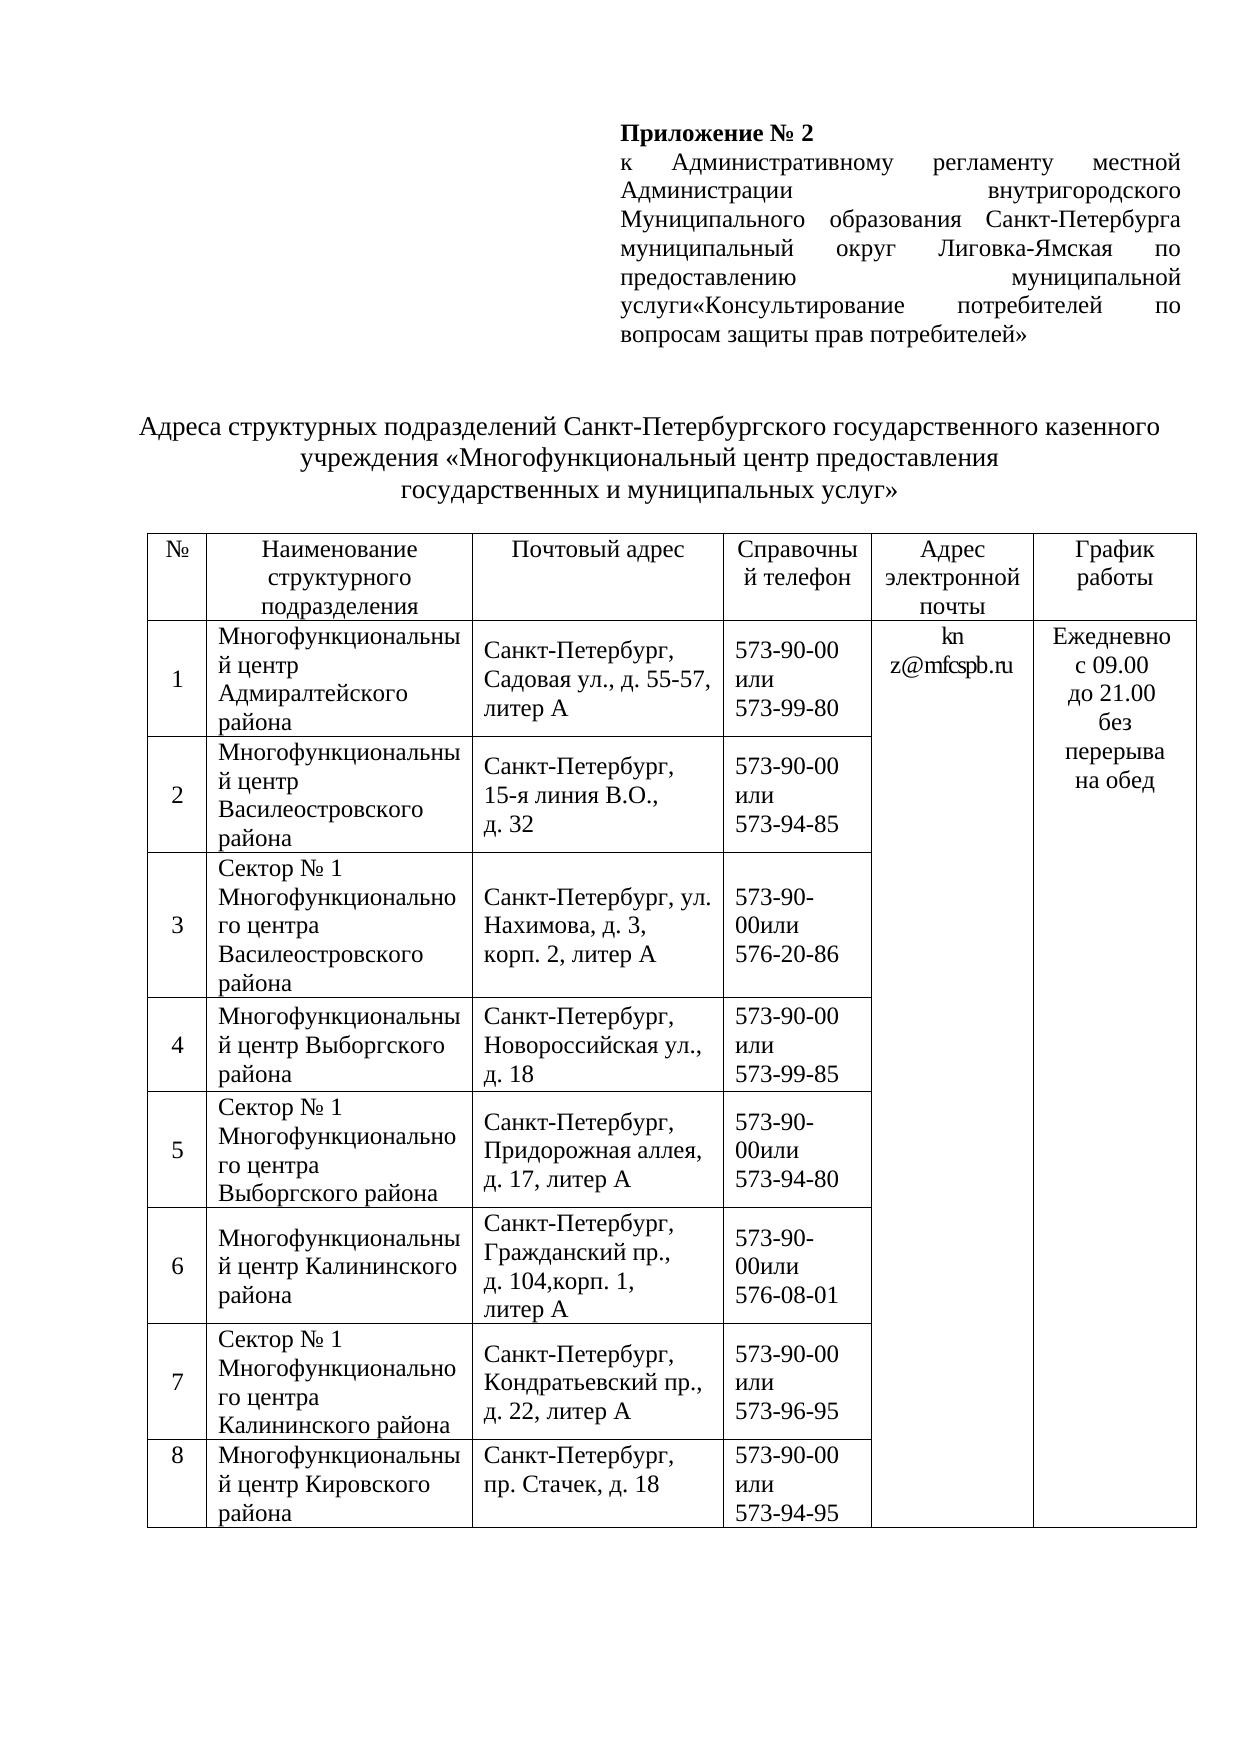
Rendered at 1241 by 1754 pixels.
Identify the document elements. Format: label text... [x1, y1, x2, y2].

table_cell 573-90-00 или 573-94-95 [724, 1440, 871, 1527]
table_cell 573-90-00 или 573-94-85 [724, 737, 871, 852]
text государственных и муниципальных услуг» [118, 473, 1181, 504]
table_cell 573-90-00или 576-08-01 [724, 1208, 871, 1323]
table_cell 573-90-00 или 573-96-95 [724, 1324, 871, 1439]
table_header № [148, 534, 206, 620]
table_cell 573-90-00 или 573-99-85 [724, 998, 871, 1091]
table_header Справочный телефон [724, 534, 871, 620]
table_cell Санкт-Петербург, Придорожная аллея, д. 17, литер А [473, 1092, 723, 1207]
table_cell 573-90-00или 576-20-86 [724, 853, 871, 997]
table_cell Сектор № 1 Многофункционального центра Калининского района [207, 1324, 472, 1439]
table_cell 8 [148, 1440, 206, 1527]
text к Административному регламенту местной Администрации внутригородского Муниципального образования Санкт-Петербурга муниципальный округ Лиговка-Ямская по предоставлению муниципальной услуги«Консультирование потребителей по вопросам защиты прав потребителей» [620, 147, 1181, 348]
table_cell 6 [148, 1208, 206, 1323]
table_cell 7 [148, 1324, 206, 1439]
table_cell knz@mfcspb.ru [872, 621, 1033, 1527]
table_header Почтовый адрес [473, 534, 723, 620]
table_header График работы [1034, 534, 1196, 620]
table_cell Сектор № 1 Многофункционального центра Василеостровского района [207, 853, 472, 997]
table_cell Сектор № 1 Многофункционального центра Выборгского района [207, 1092, 472, 1207]
table_cell Санкт-Петербург, 15-я линия В.О., д. 32 [473, 737, 723, 852]
table_cell 573-90-00 или 573-99-80 [724, 621, 871, 736]
table_cell Многофункциональный центр Выборгского района [207, 998, 472, 1091]
table_cell Санкт-Петербург, пр. Стачек, д. 18 [473, 1440, 723, 1527]
table_cell 573-90-00или 573-94-80 [724, 1092, 871, 1207]
table_cell Санкт-Петербург, Гражданский пр., д. 104,корп. 1, литер А [473, 1208, 723, 1323]
table_cell Санкт-Петербург, Садовая ул., д. 55-57, литер А [473, 621, 723, 736]
text Приложение № 2 [620, 118, 1181, 147]
table_header Адрес электронной почты [872, 534, 1033, 620]
table_cell 4 [148, 998, 206, 1091]
table_cell 3 [148, 853, 206, 997]
text Адреса структурных подразделений Санкт-Петербургского государственного казенного учреждения «Многофункциональный центр предоставления [118, 410, 1181, 473]
table_cell Многофункциональный центр Адмиралтейского района [207, 621, 472, 736]
table_cell Многофункциональный центр Василеостровского района [207, 737, 472, 852]
table_cell Многофункциональный центр Кировского района [207, 1440, 472, 1527]
table_header Наименование структурного подразделения [207, 534, 472, 620]
table_cell Санкт-Петербург, Новороссийская ул., д. 18 [473, 998, 723, 1091]
table_cell Санкт-Петербург, Кондратьевский пр., д. 22, литер А [473, 1324, 723, 1439]
table_cell 5 [148, 1092, 206, 1207]
table_cell Ежедневно с 09.00 до 21.00 без перерыва на обед [1034, 621, 1196, 1527]
table_cell 2 [148, 737, 206, 852]
table_cell 1 [148, 621, 206, 736]
table_cell Санкт-Петербург, ул. Нахимова, д. 3, корп. 2, литер А [473, 853, 723, 997]
table_cell Многофункциональный центр Калининского района [207, 1208, 472, 1323]
